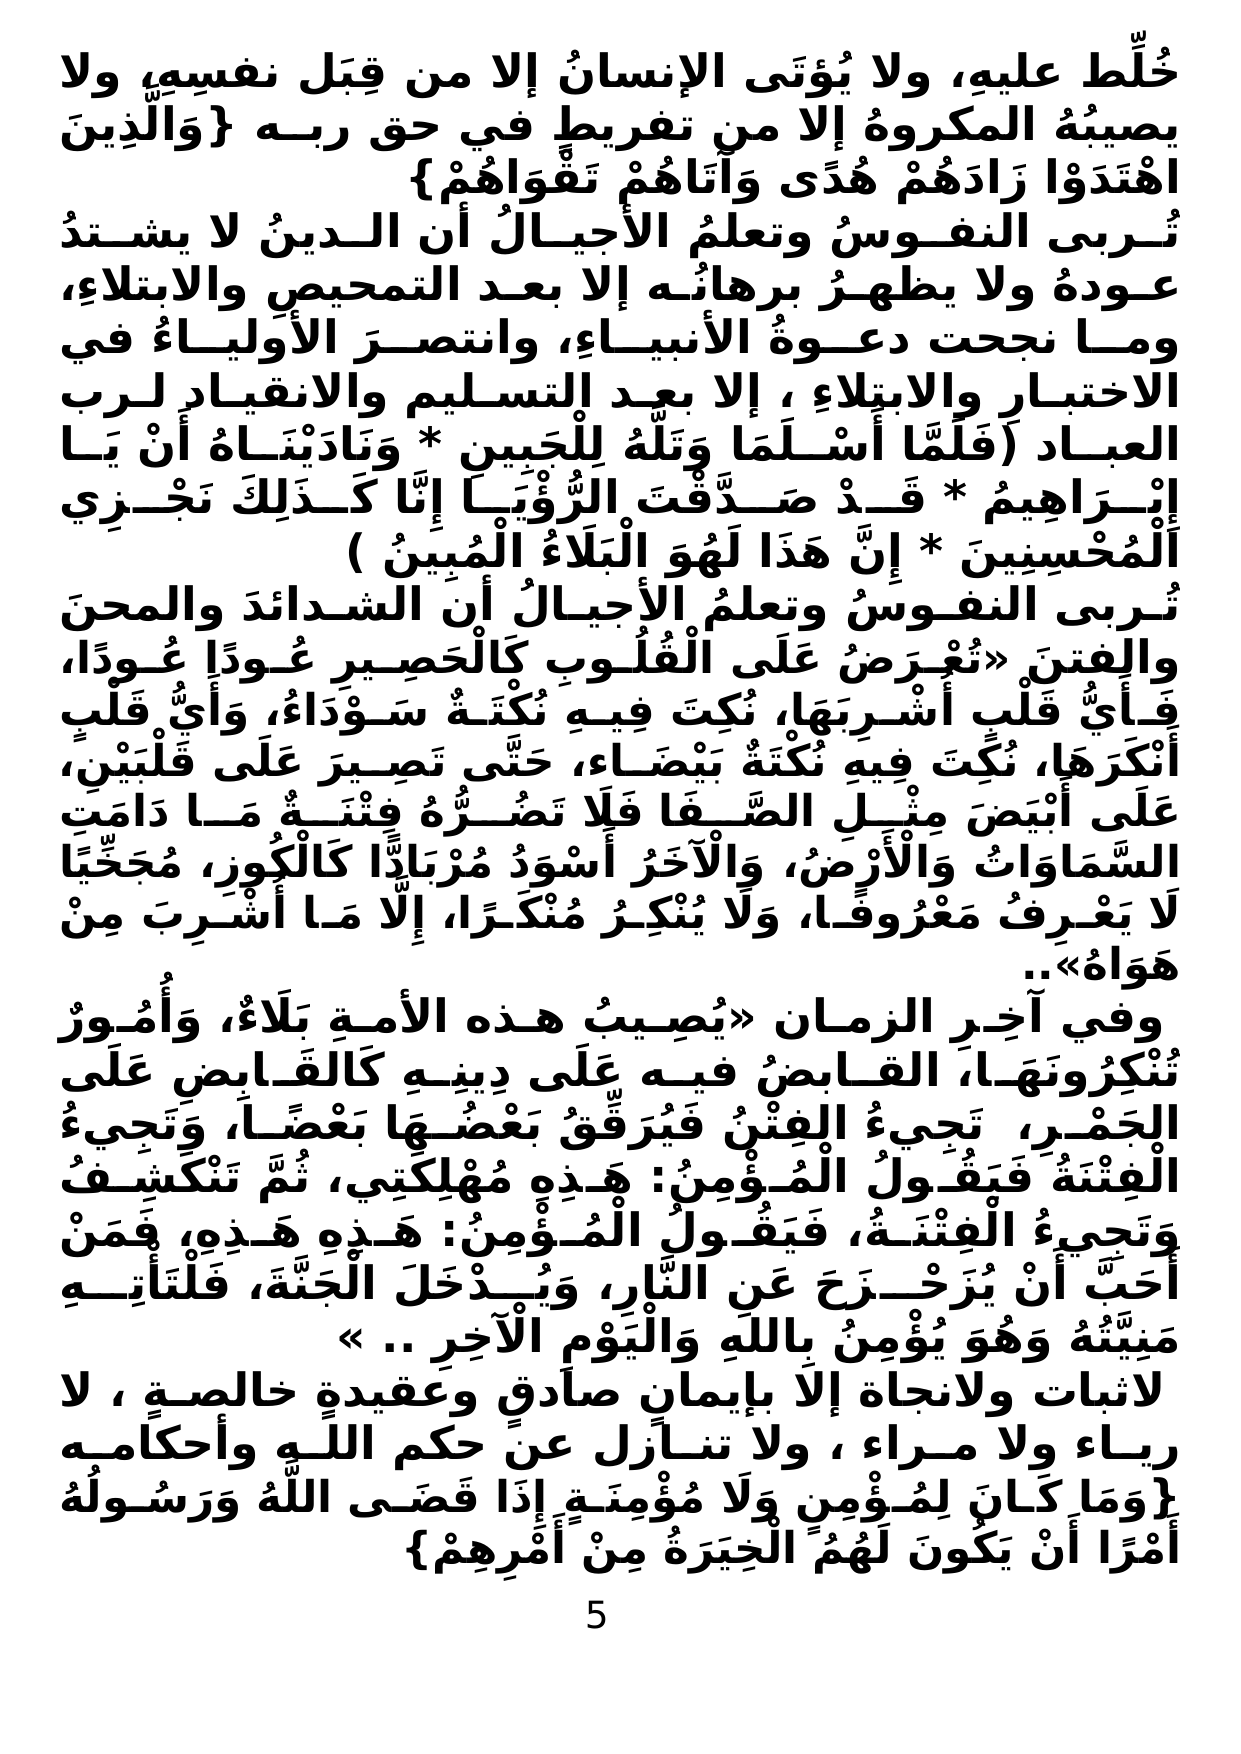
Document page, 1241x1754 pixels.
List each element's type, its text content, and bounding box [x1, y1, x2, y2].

text تُربى النفوسُ وتعلمُ الأجيالُ أن الشدائدَ والمحنَ والفتنَ «تُعْرَضُ عَلَى الْقُلُوبِ كَالْحَصِيرِ عُودًا عُودًا، فَأَيُّ قَلْبٍ أُشْرِبَهَا، نُكِتَ فِيهِ نُكْتَةٌ سَوْدَاءُ، وَأَيُّ قَلْبٍ أَنْكَرَهَا، نُكِتَ فِيهِ نُكْتَةٌ بَيْضَاء، حَتَّى تَصِيرَ عَلَى قَلْبَيْنِ، عَلَى أَبْيَضَ مِثْلِ الصَّفَا فَلَا تَضُرُّهُ فِتْنَةٌ مَا دَامَتِ السَّمَاوَاتُ وَالْأَرْضُ، وَالْآخَرُ أَسْوَدُ مُرْبَادًّا كَالْكُوزِ، مُجَخِّيًا لَا يَعْرِفُ مَعْرُوفًا، وَلَا يُنْكِرُ مُنْكَرًا، إِلَّا مَا أُشْرِبَ مِنْ هَوَاهُ».. [59, 578, 1181, 990]
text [59, 44, 1181, 204]
text وفي آخِرِ الزمان «يُصِيبُ هذه الأمةِ بَلَاءٌ، وَأُمُورٌ تُنْكِرُونَهَا، القابضُ فيه عَلَى دِينِهِ كَالقَابِضِ عَلَى الجَمْرِ، تَجِيءُ الفِتْنُ فَيُرَقِّقُ بَعْضُهَا بَعْضًا، وَتَجِيءُ الْفِتْنَةُ فَيَقُولُ الْمُؤْمِنُ: هَذِهِ مُهْلِكَتِي، ثُمَّ تَنْكَشِفُ وَتَجِيءُ الْفِتْنَةُ، فَيَقُولُ الْمُؤْمِنُ: هَذِهِ هَذِهِ، فَمَنْ أَحَبَّ أَنْ يُزَحْزَحَ عَنِ النَّارِ، وَيُدْخَلَ الْجَنَّةَ، فَلْتَأْتِهِ مَنِيَّتُهُ وَهُوَ يُؤْمِنُ بِاللهِ وَالْيَوْمِ الْآخِرِ .. » [59, 990, 1181, 1363]
text لاثبات ولانجاة إلا بإيمانٍ صادقٍ وعقيدةٍ خالصةٍ ، لا رياء ولا مراء ، ولا تنازل عن حكم الله وأحكامه {وَمَا كَانَ لِمُؤْمِنٍ وَلَا مُؤْمِنَةٍ إِذَا قَضَى اللَّهُ وَرَسُولُهُ أَمْرًا أَنْ يَكُونَ لَهُمُ الْخِيَرَةُ مِنْ أَمْرِهِمْ} [59, 1363, 1181, 1574]
text تُربى النفوسُ وتعلمُ الأجيالُ أن الدينُ لا يشتدُ عودهُ ولا يظهرُ برهانُه إلا بعد التمحيصِ والابتلاءِ، وما نجحت دعوةُ الأنبياءِ، وانتصرَ الأولياءُ في الاختبارِ والابتلاءِ ، إلا بعد التسليم والانقياد لرب العباد (فَلَمَّا أَسْلَمَا وَتَلَّهُ لِلْجَبِينِ * وَنَادَيْنَاهُ أَنْ يَا إِبْرَاهِيمُ * قَدْ صَدَّقْتَ الرُّؤْيَا إِنَّا كَذَلِكَ نَجْزِي الْمُحْسِنِينَ * إِنَّ هَذَا لَهُوَ الْبَلَاءُ الْمُبِينُ ) [59, 204, 1181, 578]
